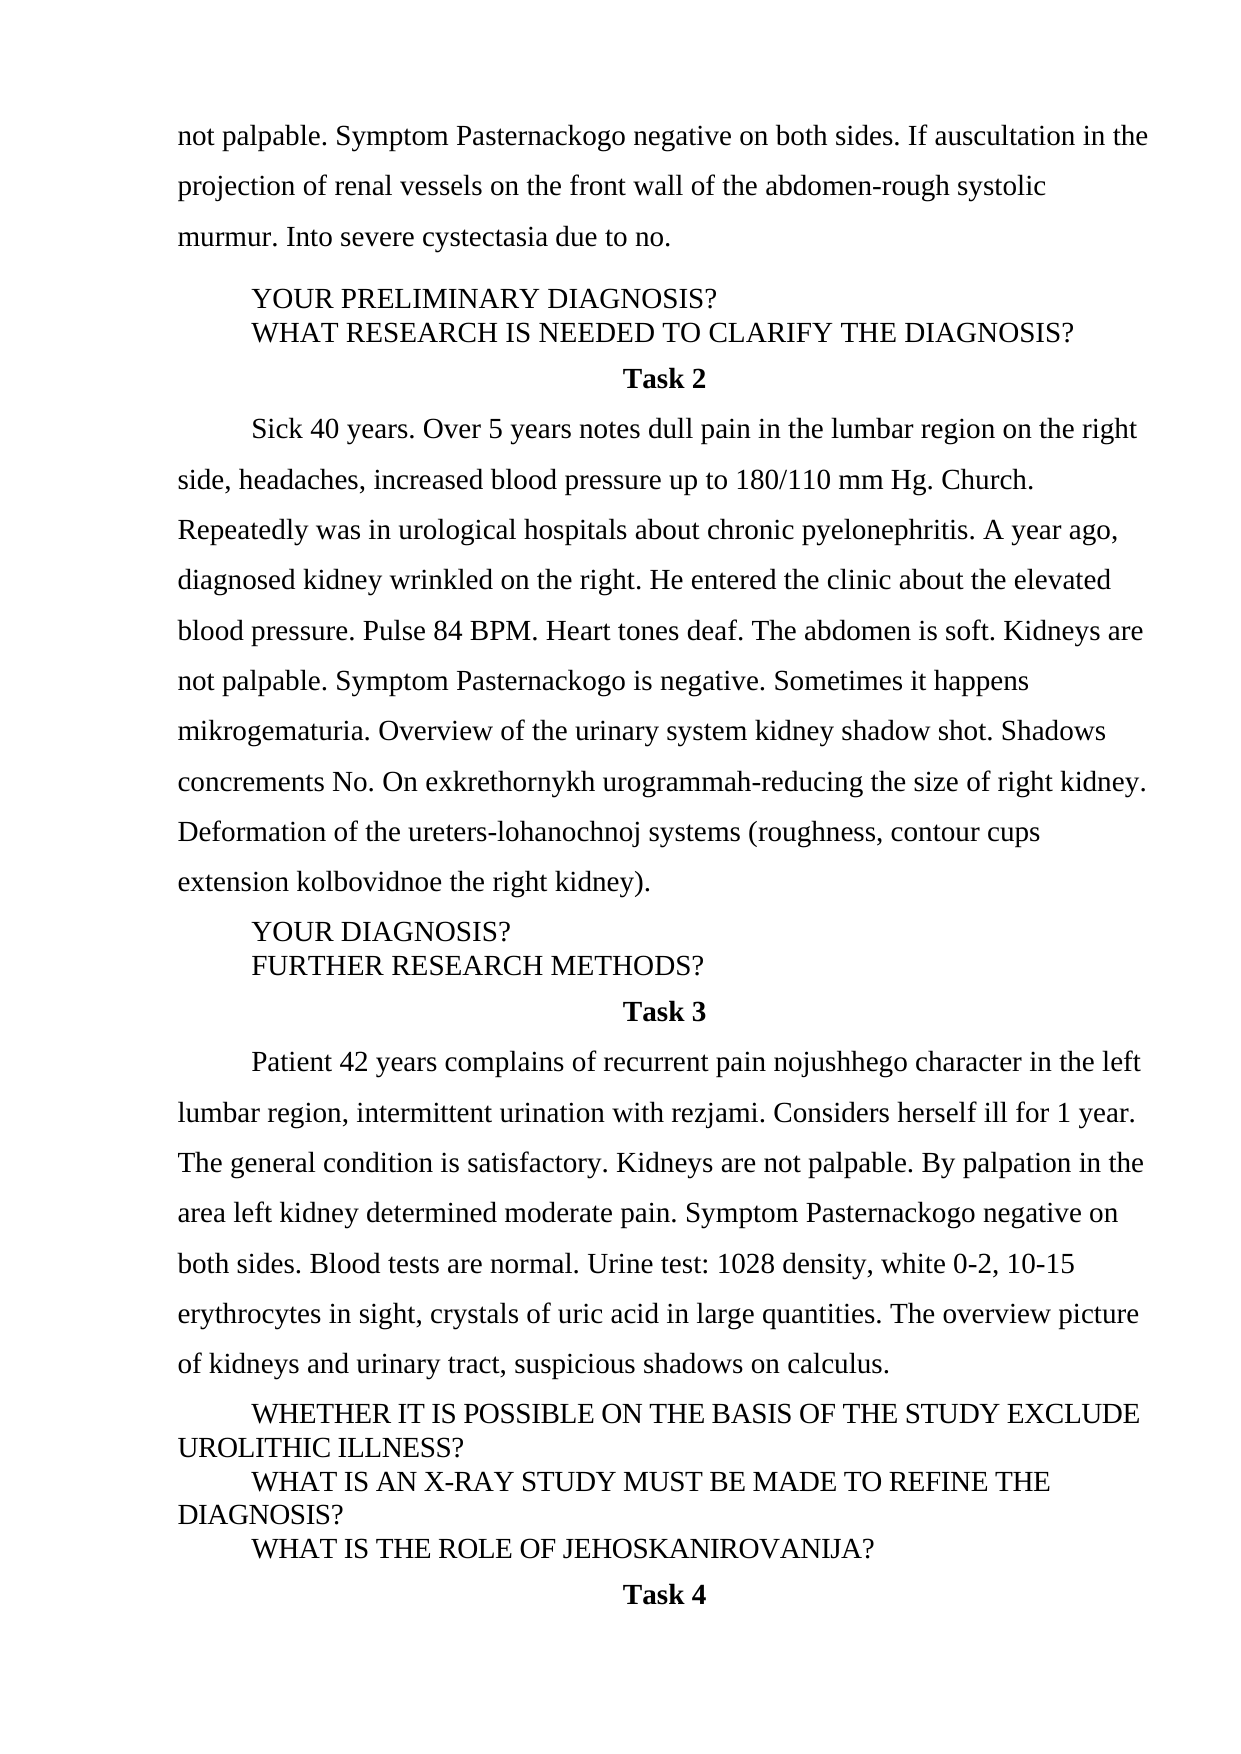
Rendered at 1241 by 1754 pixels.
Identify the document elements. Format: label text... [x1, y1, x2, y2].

text WHAT IS THE ROLE OF JEHOSKANIROVANIJA? [177, 1531, 1152, 1564]
text Task 4 [177, 1577, 1152, 1610]
text YOUR DIAGNOSIS? [177, 914, 1152, 948]
text Patient 42 years complains of recurrent pain nojushhego character in the left lumbar region, intermittent urination with rezjami. Considers herself ill for 1 year. The general condition is satisfactory. Kidneys are not palpable. By palpation in the area left kidney determined moderate pain. Symptom Pasternackogo negative on both sides. Blood tests are normal. Urine test: 1028 density, white 0-2, 10-15 erythrocytes in sight, crystals of uric acid in large quantities. The overview picture of kidneys and urinary tract, suspicious shadows on calculus. [177, 1044, 1152, 1380]
text WHAT RESEARCH IS NEEDED TO CLARIFY THE DIAGNOSIS? [177, 315, 1152, 349]
text Task 2 [177, 361, 1152, 395]
text WHAT IS AN X-RAY STUDY MUST BE MADE TO REFINE THE DIAGNOSIS? [177, 1464, 1152, 1531]
text Task 3 [177, 994, 1152, 1028]
text WHETHER IT IS POSSIBLE ON THE BASIS OF THE STUDY EXCLUDE UROLITHIC ILLNESS? [177, 1397, 1152, 1464]
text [177, 118, 1152, 252]
text FURTHER RESEARCH METHODS? [177, 948, 1152, 982]
text Sick 40 years. Over 5 years notes dull pain in the lumbar region on the right side, headaches, increased blood pressure up to 180/110 mm Hg. Church. Repeatedly was in urological hospitals about chronic pyelonephritis. A year ago, diagnosed kidney wrinkled on the right. He entered the clinic about the elevated blood pressure. Pulse 84 BPM. Heart tones deaf. The abdomen is soft. Kidneys are not palpable. Symptom Pasternackogo is negative. Sometimes it happens mikrogematuria. Overview of the urinary system kidney shadow shot. Shadows concrements No. On exkrethornykh urogrammah-reducing the size of right kidney. Deformation of the ureters-lohanochnoj systems (roughness, contour cups extension kolbovidnoe the right kidney). [177, 411, 1152, 898]
text YOUR PRELIMINARY DIAGNOSIS? [177, 282, 1152, 315]
